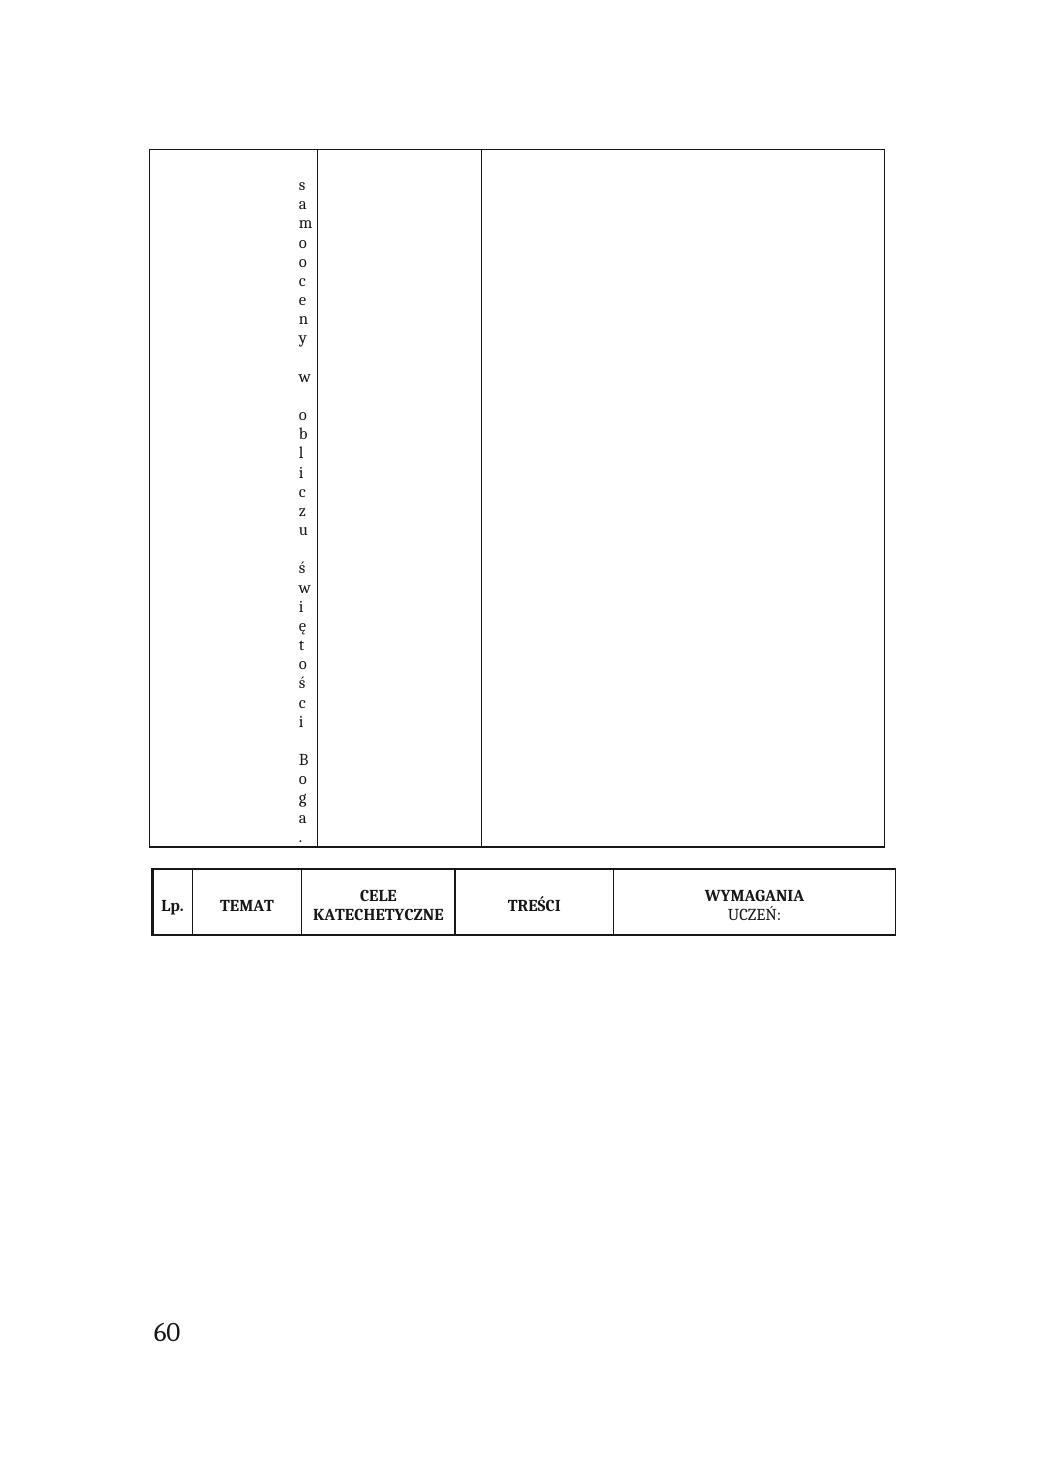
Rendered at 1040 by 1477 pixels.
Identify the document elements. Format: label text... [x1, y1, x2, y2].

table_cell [482, 150, 884, 846]
table_header TREŚCI [456, 870, 613, 934]
table_header Lp. [154, 870, 192, 934]
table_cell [150, 150, 317, 846]
table_header CELE KATECHETYCZNE [302, 870, 454, 934]
table_header WYMAGANIA UCZEŃ: [614, 870, 895, 934]
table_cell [318, 150, 481, 846]
table_header TEMAT [193, 870, 301, 934]
